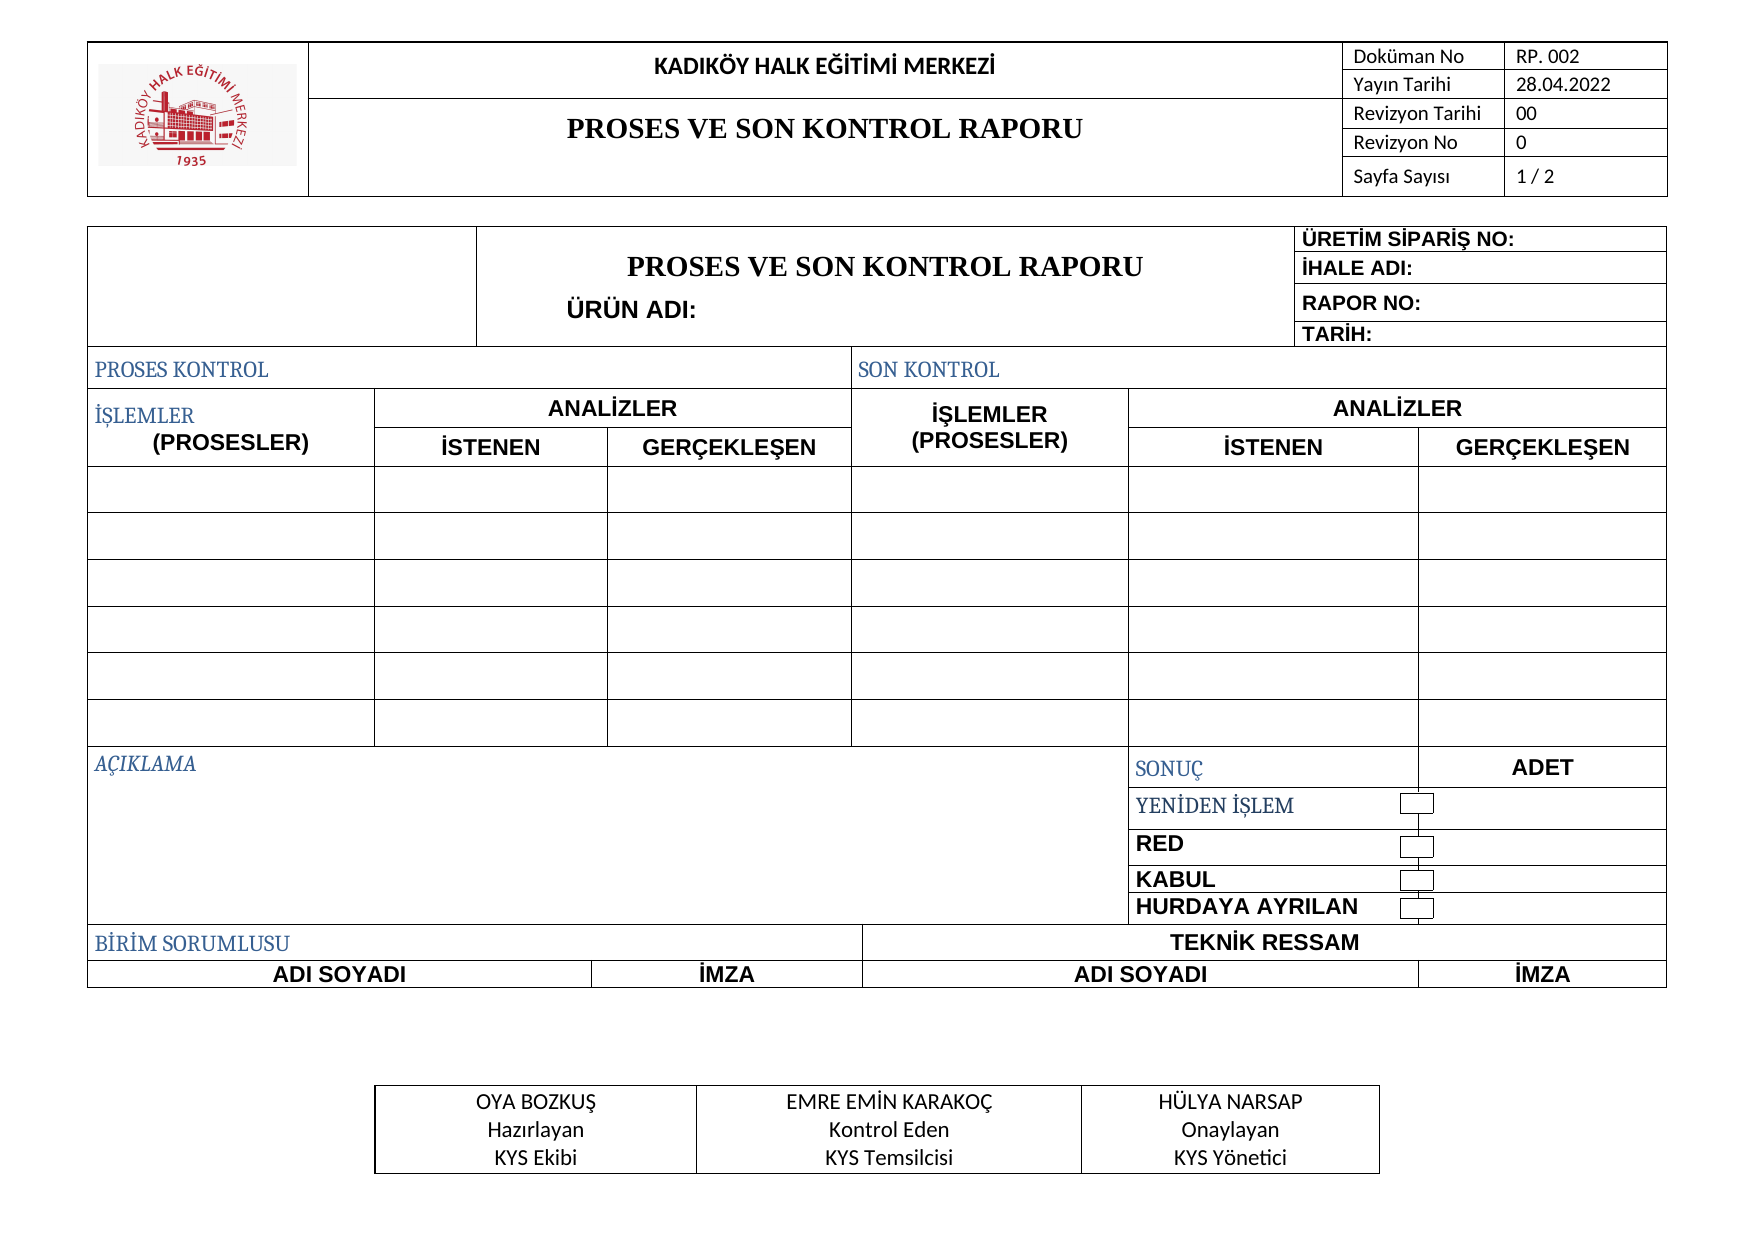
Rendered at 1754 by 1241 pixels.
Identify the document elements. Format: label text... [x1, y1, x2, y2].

table_cell İMZA [1419, 961, 1666, 987]
table_cell [375, 467, 607, 512]
table_cell GERÇEKLEŞEN [1419, 428, 1666, 466]
table_cell SON KONTROL [852, 347, 1666, 388]
table_cell [608, 467, 851, 512]
table_cell [1419, 830, 1666, 865]
table_cell TARİH: [1295, 322, 1666, 346]
table_cell YENİDEN İŞLEM [1129, 788, 1418, 829]
table_cell [1419, 607, 1666, 652]
table_cell İMZA [592, 961, 862, 987]
table_cell RAPOR NO: [1295, 284, 1666, 321]
table_header [88, 227, 476, 346]
table_cell İSTENEN [375, 428, 607, 466]
table_cell [1419, 653, 1666, 699]
table_cell [852, 607, 1128, 652]
table_cell [1419, 700, 1666, 746]
table_cell [608, 700, 851, 746]
table_cell [88, 560, 374, 606]
table_cell KABUL [1129, 866, 1418, 892]
table_cell PROSES KONTROL [88, 347, 851, 388]
table_cell ANALİZLER [1129, 389, 1666, 427]
table_cell [852, 700, 1128, 746]
table_cell [608, 653, 851, 699]
table_cell [375, 653, 607, 699]
table_cell [608, 560, 851, 606]
table_cell [1419, 467, 1666, 512]
table_cell [88, 513, 374, 559]
table_cell [1129, 653, 1418, 699]
table_cell [1419, 560, 1666, 606]
table_cell İŞLEMLER (PROSESLER) [88, 389, 374, 466]
table_cell ANALİZLER [375, 389, 851, 427]
table_cell RED [1129, 830, 1418, 865]
table_cell [1129, 513, 1418, 559]
table_cell [1129, 467, 1418, 512]
table_header PROSES VE SON KONTROL RAPORU ÜRÜN ADI: [477, 227, 1294, 346]
table_cell [375, 560, 607, 606]
table_cell [1129, 560, 1418, 606]
table_cell TEKNİK RESSAM [863, 925, 1666, 960]
table_cell [852, 560, 1128, 606]
table_cell [375, 607, 607, 652]
table_cell [608, 607, 851, 652]
table_cell İSTENEN [1129, 428, 1418, 466]
table_cell HURDAYA AYRILAN [1129, 893, 1418, 923]
table_cell GERÇEKLEŞEN [608, 428, 851, 466]
table_cell [88, 653, 374, 699]
table_cell [88, 700, 374, 746]
table_cell İHALE ADI: [1295, 252, 1666, 283]
table_cell [375, 513, 607, 559]
table_cell [375, 700, 607, 746]
picture [98, 64, 297, 166]
table_cell [852, 467, 1128, 512]
table_cell [1129, 700, 1418, 746]
table_cell SONUÇ [1129, 747, 1418, 787]
table_cell [1419, 866, 1666, 892]
table_cell AÇIKLAMA [88, 747, 1128, 923]
table_cell [1129, 607, 1418, 652]
table_cell [1419, 893, 1666, 923]
table_cell [1419, 788, 1666, 829]
table_cell [852, 513, 1128, 559]
table_cell [1419, 513, 1666, 559]
table_cell ADI SOYADI [88, 961, 591, 987]
table_cell [608, 513, 851, 559]
table_cell BİRİM SORUMLUSU [88, 925, 862, 960]
table_cell [852, 653, 1128, 699]
table_header ÜRETİM SİPARİŞ NO: [1295, 227, 1666, 251]
table_cell [88, 467, 374, 512]
table_cell ADI SOYADI [863, 961, 1418, 987]
table_cell İŞLEMLER (PROSESLER) [852, 389, 1128, 466]
table_cell [88, 607, 374, 652]
table_cell ADET [1419, 747, 1666, 787]
